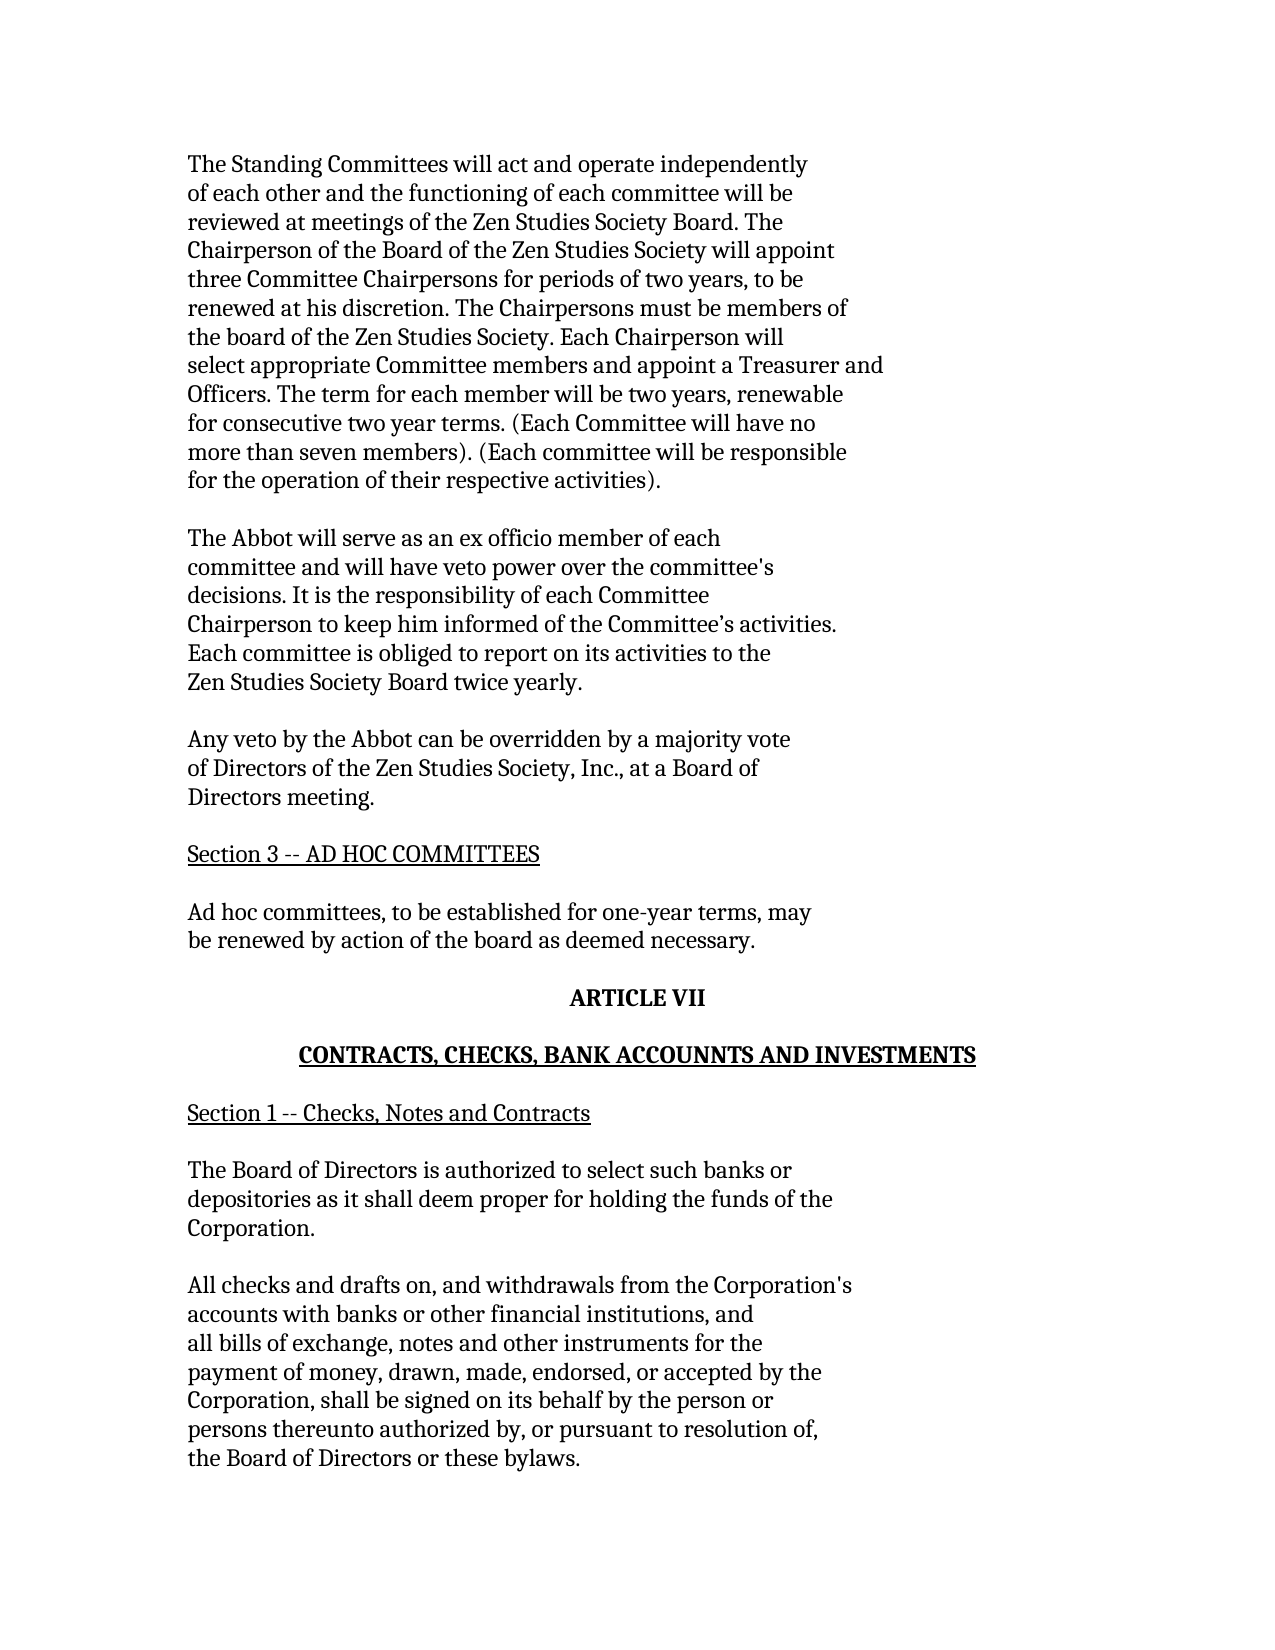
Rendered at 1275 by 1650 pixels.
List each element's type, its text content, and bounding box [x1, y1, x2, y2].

text Section 3 -- AD HOC COMMITTEES [187, 840, 1087, 869]
text the board of the Zen Studies Society. Each Chairperson will [187, 322, 1087, 351]
text payment of money, drawn, made, endorsed, or accepted by the [187, 1357, 1087, 1386]
text committee and will have veto power over the committee's [187, 552, 1087, 581]
text renewed at his discretion. The Chairpersons must be members of [187, 294, 1087, 322]
text of Directors of the Zen Studies Society, Inc., at a Board of [187, 754, 1087, 782]
text Zen Studies Society Board twice yearly. [187, 667, 1087, 696]
text ARTICLE VII [187, 984, 1087, 1012]
text depositories as it shall deem proper for holding the funds of the [187, 1185, 1087, 1214]
text decisions. It is the responsibility of each Committee [187, 581, 1087, 610]
text for the operation of their respective activities). [187, 466, 1087, 495]
text The Abbot will serve as an ex officio member of each [187, 524, 1087, 552]
text three Committee Chairpersons for periods of two years, to be [187, 265, 1087, 294]
text select appropriate Committee members and appoint a Treasurer and [187, 351, 1087, 380]
text more than seven members). (Each committee will be responsible [187, 437, 1087, 466]
text Ad hoc committees, to be established for one-year terms, may [187, 897, 1087, 926]
text The Board of Directors is authorized to select such banks or [187, 1156, 1087, 1185]
text Any veto by the Abbot can be overridden by a majority vote [187, 725, 1087, 754]
text Directors meeting. [187, 782, 1087, 811]
text be renewed by action of the board as deemed necessary. [187, 926, 1087, 955]
text for consecutive two year terms. (Each Committee will have no [187, 409, 1087, 437]
text Section 1 -- Checks, Notes and Contracts [187, 1099, 1087, 1127]
text Corporation. [187, 1214, 1087, 1242]
text The Standing Committees will act and operate independently [187, 150, 1087, 179]
text Chairperson of the Board of the Zen Studies Society will appoint [187, 236, 1087, 265]
text Corporation, shall be signed on its behalf by the person or [187, 1386, 1087, 1415]
text persons thereunto authorized by, or pursuant to resolution of, [187, 1415, 1087, 1444]
text reviewed at meetings of the Zen Studies Society Board. The [187, 207, 1087, 236]
text the Board of Directors or these bylaws. [187, 1444, 1087, 1472]
text Each committee is obliged to report on its activities to the [187, 639, 1087, 667]
text accounts with banks or other financial institutions, and [187, 1300, 1087, 1329]
text of each other and the functioning of each committee will be [187, 179, 1087, 207]
text Officers. The term for each member will be two years, renewable [187, 380, 1087, 409]
text All checks and drafts on, and withdrawals from the Corporation's [187, 1271, 1087, 1300]
text CONTRACTS, CHECKS, BANK ACCOUNNTS AND INVESTMENTS [187, 1041, 1087, 1070]
text all bills of exchange, notes and other instruments for the [187, 1329, 1087, 1357]
text Chairperson to keep him informed of the Committee’s activities. [187, 610, 1087, 639]
